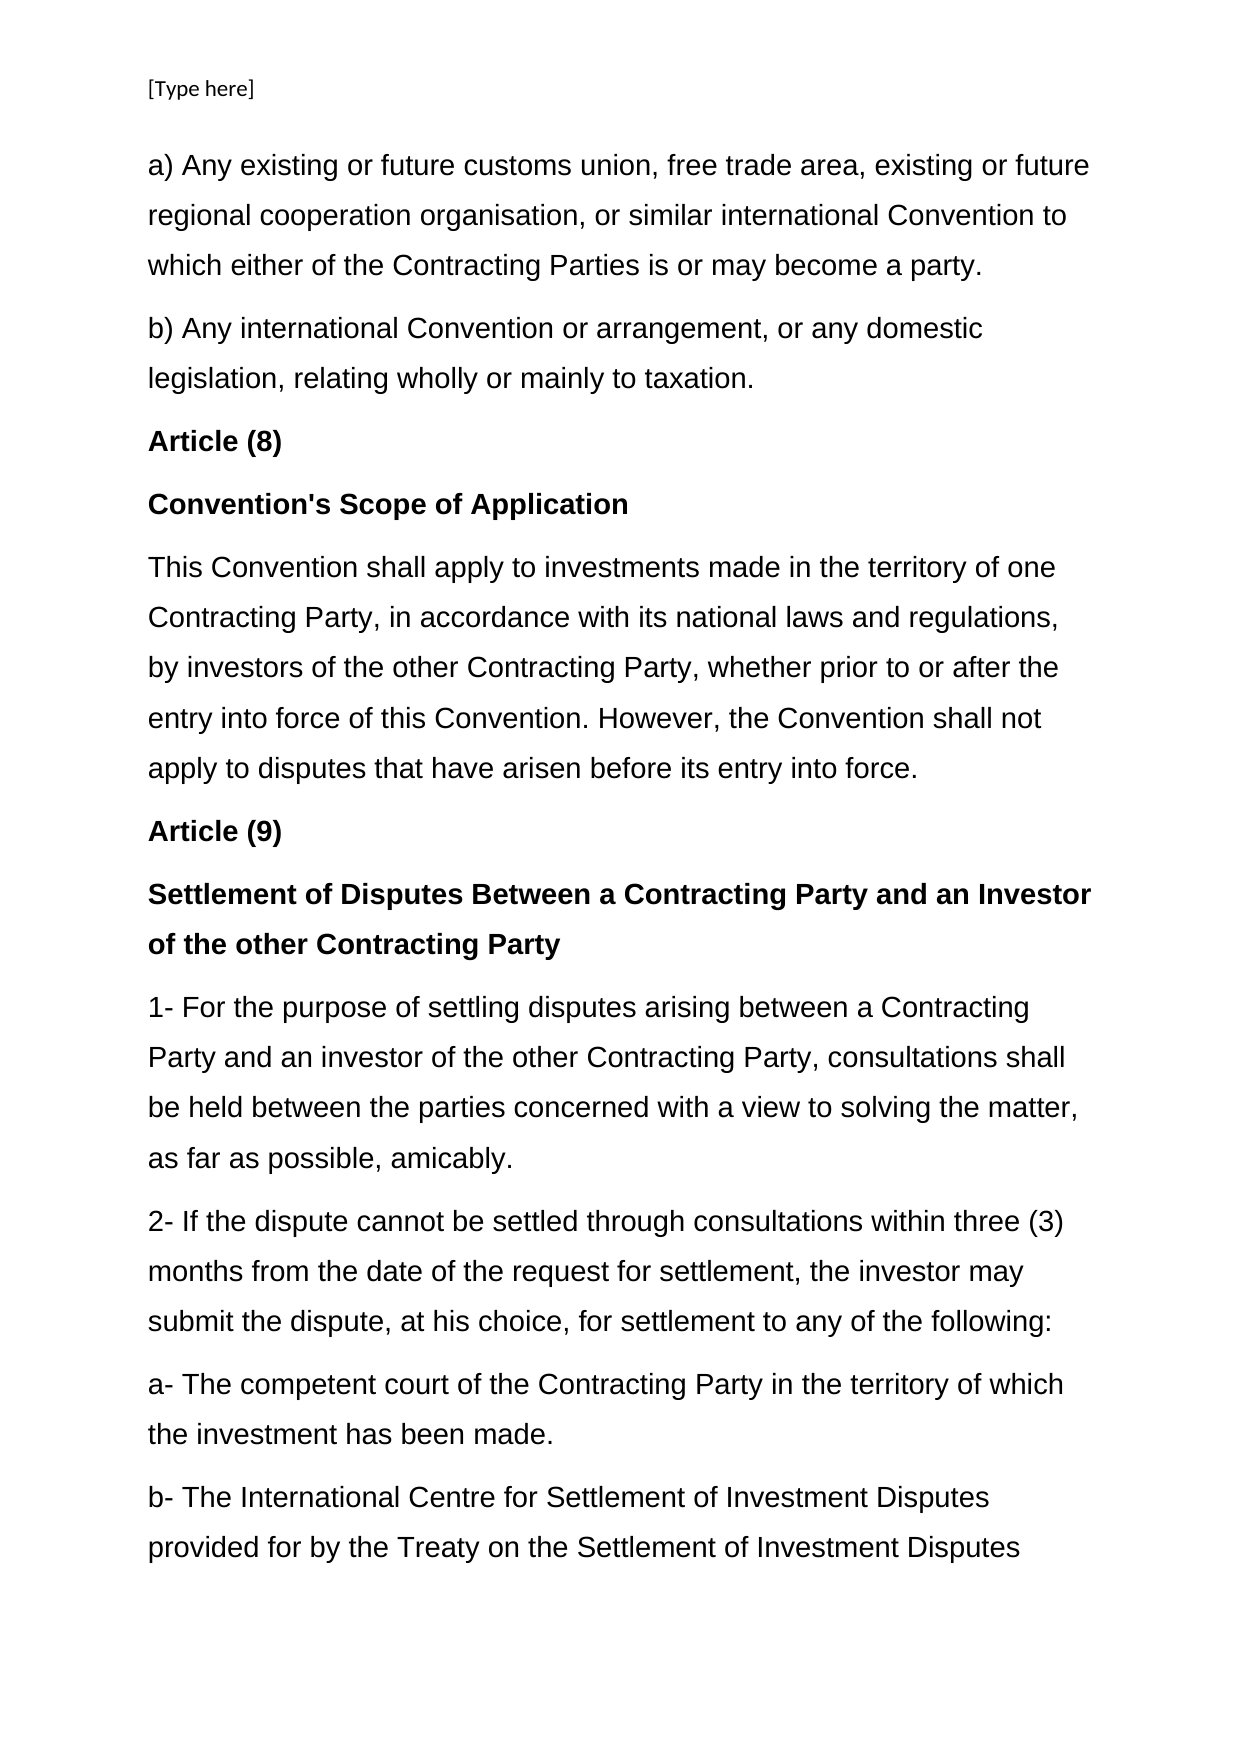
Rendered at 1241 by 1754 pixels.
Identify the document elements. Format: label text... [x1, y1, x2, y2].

text a- The competent court of the Contracting Party in the territory of which the investment has been made. [148, 1367, 1093, 1451]
text Convention's Scope of Application [148, 487, 1093, 521]
text a) Any existing or future customs union, free trade area, existing or future regional cooperation organisation, or similar international Convention to which either of the Contracting Parties is or may become a party. [148, 148, 1093, 282]
text Article (9) [148, 814, 1093, 847]
text Settlement of Disputes Between a Contracting Party and an Investor of the other Contracting Party [148, 877, 1093, 961]
text 1- For the purpose of settling disputes arising between a Contracting Party and an investor of the other Contracting Party, consultations shall be held between the parties concerned with a view to solving the matter, as far as possible, amicably. [148, 990, 1093, 1174]
text Article (8) [148, 424, 1093, 458]
text This Convention shall apply to investments made in the territory of one Contracting Party, in accordance with its national laws and regulations, by investors of the other Contracting Party, whether prior to or after the entry into force of this Convention. However, the Convention shall not apply to disputes that have arisen before its entry into force. [148, 550, 1093, 784]
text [148, 1480, 1093, 1564]
text 2- If the dispute cannot be settled through consultations within three (3) months from the date of the request for settlement, the investor may submit the dispute, at his choice, for settlement to any of the following: [148, 1203, 1093, 1338]
text b) Any international Convention or arrangement, or any domestic legislation, relating wholly or mainly to taxation. [148, 311, 1093, 395]
